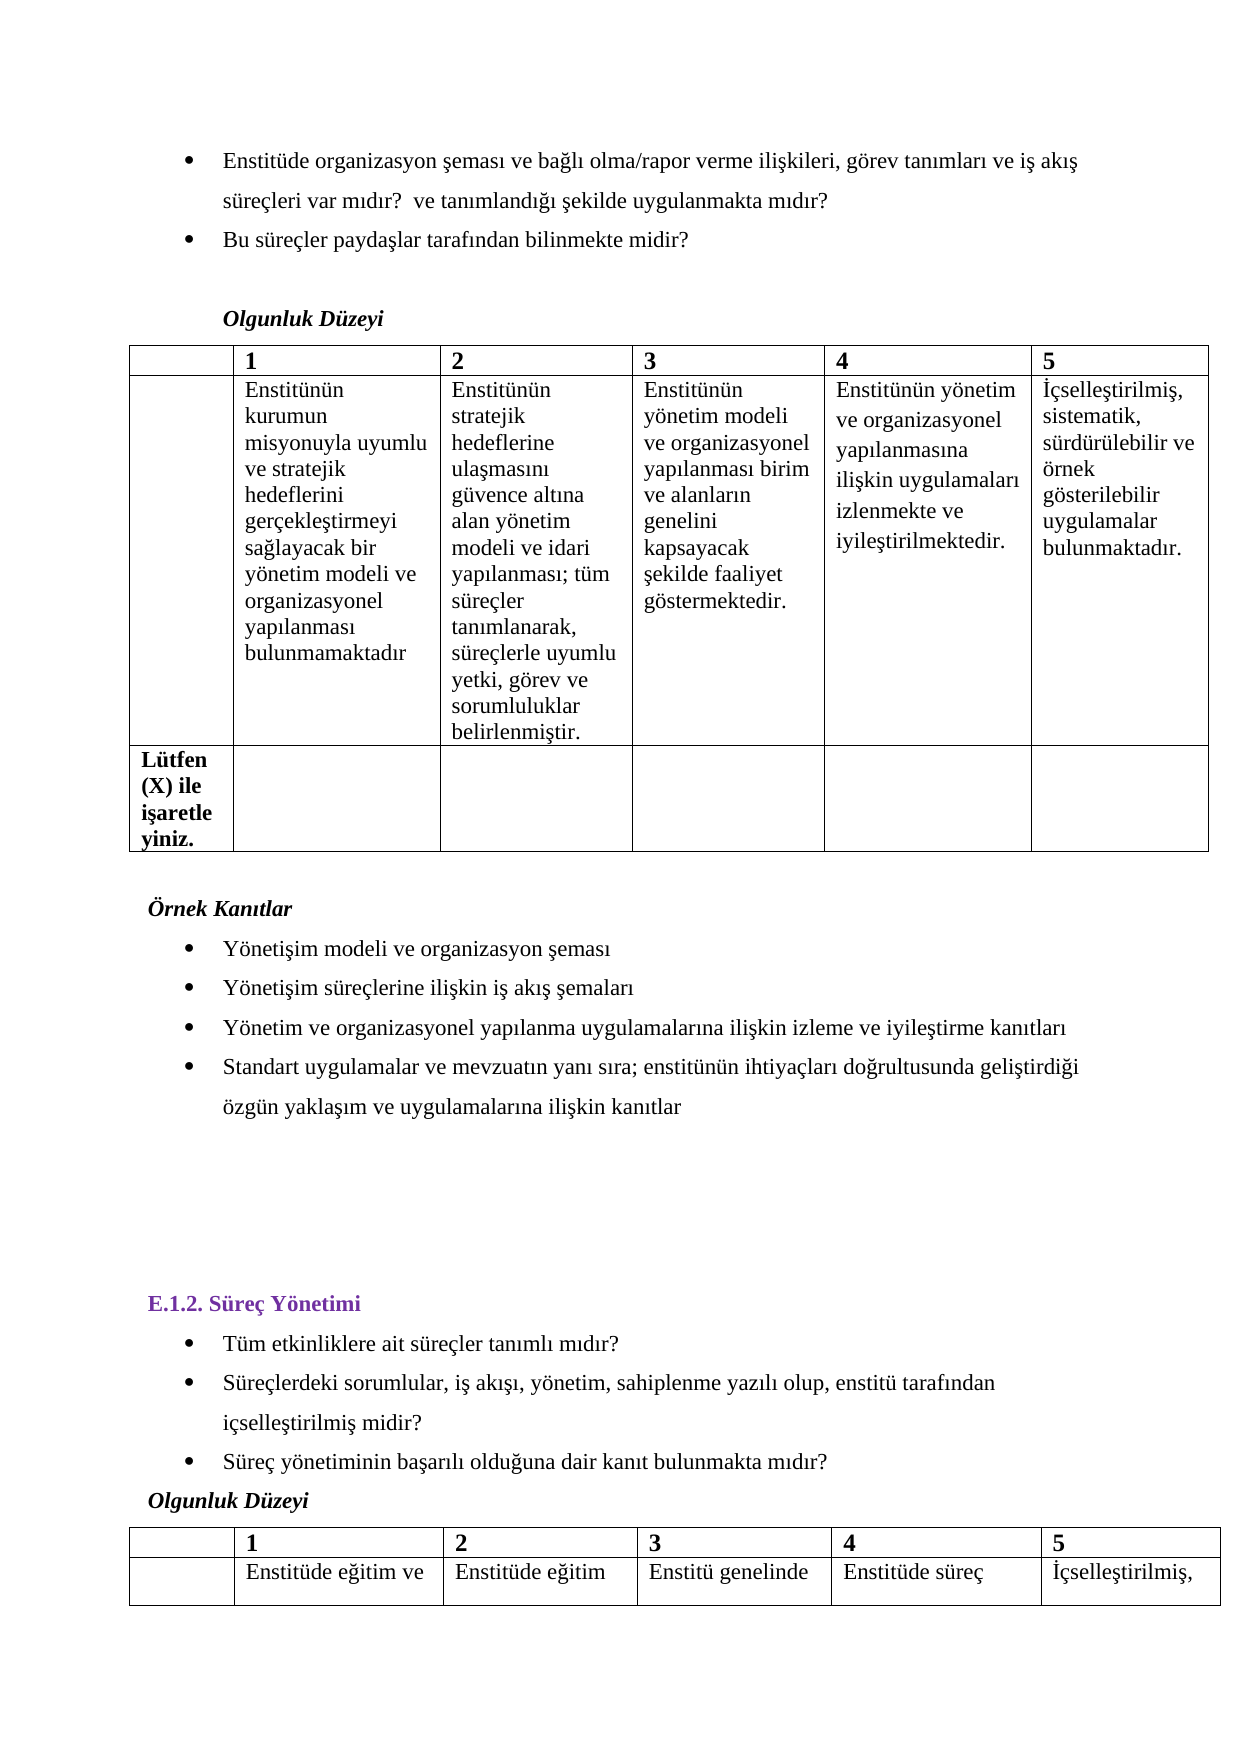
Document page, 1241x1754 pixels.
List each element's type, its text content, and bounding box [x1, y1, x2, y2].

list Tüm etkinliklere ait süreçler tanımlı mıdır? [185, 1330, 1093, 1356]
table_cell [832, 1558, 1041, 1605]
table_header 3 [633, 346, 824, 375]
table_cell İçselleştirilmiş, sistematik, sürdürülebilir ve örnek gösterilebilir uygulamalar bulunmaktadır. [1032, 376, 1208, 745]
table_header 4 [825, 346, 1031, 375]
text Olgunluk Düzeyi [223, 306, 1093, 332]
list Enstitüde organizasyon şeması ve bağlı olma/rapor verme ilişkileri, görev tanımları ve iş akış süreçleri var mıdır? ve tanımlandığı şekilde uygulanmakta mıdır? [185, 148, 1093, 213]
table_cell [1032, 746, 1208, 851]
list Yönetim ve organizasyonel yapılanma uygulamalarına ilişkin izleme ve iyileştirme kanıtları [185, 1014, 1093, 1040]
text Örnek Kanıtlar [148, 895, 1093, 922]
table_cell [633, 746, 824, 851]
list Yönetişim süreçlerine ilişkin iş akış şemaları [185, 974, 1093, 1001]
table_cell [130, 376, 233, 745]
table_header 3 [638, 1528, 831, 1557]
table_header [130, 1528, 234, 1557]
table_cell [234, 746, 440, 851]
table_header 5 [1042, 1528, 1220, 1557]
table_cell Enstitünün yönetim ve organizasyonel yapılanmasına ilişkin uygulamaları izlenmekte ve iyileştirilmektedir. [825, 376, 1031, 745]
table_header 1 [235, 1528, 443, 1557]
text Olgunluk Düzeyi [148, 1488, 1093, 1514]
table_header 1 [234, 346, 440, 375]
list Bu süreçler paydaşlar tarafından bilinmekte midir? [185, 227, 1093, 253]
list Süreçlerdeki sorumlular, iş akışı, yönetim, sahiplenme yazılı olup, enstitü tarafından içselleştirilmiş midir? [185, 1369, 1093, 1435]
table_cell Enstitünün kurumun misyonuyla uyumlu ve stratejik hedeflerini gerçekleştirmeyi sağlayacak bir yönetim modeli ve organizasyonel yapılanması bulunmamaktadır [234, 376, 440, 745]
text E.1.2. Süreç Yönetimi [148, 1290, 1093, 1317]
list Standart uygulamalar ve mevzuatın yanı sıra; enstitünün ihtiyaçları doğrultusunda geliştirdiği özgün yaklaşım ve uygulamalarına ilişkin kanıtlar [185, 1053, 1093, 1119]
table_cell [1042, 1558, 1220, 1605]
list Yönetişim modeli ve organizasyon şeması [185, 935, 1093, 961]
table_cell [235, 1558, 443, 1605]
table_header 2 [444, 1528, 637, 1557]
table_cell [130, 1558, 234, 1605]
table_cell [825, 746, 1031, 851]
table_cell [441, 746, 632, 851]
table_cell Enstitünün stratejik hedeflerine ulaşmasını güvence altına alan yönetim modeli ve idari yapılanması; tüm süreçler tanımlanarak, süreçlerle uyumlu yetki, görev ve sorumluluklar belirlenmiştir. [441, 376, 632, 745]
table_header [130, 346, 233, 375]
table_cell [444, 1558, 637, 1605]
table_header 5 [1032, 346, 1208, 375]
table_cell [638, 1558, 831, 1605]
table_cell Lütfen (X) ile işaretleyiniz. [130, 746, 233, 851]
table_header 4 [832, 1528, 1041, 1557]
list Süreç yönetiminin başarılı olduğuna dair kanıt bulunmakta mıdır? [185, 1448, 1093, 1474]
table_header 2 [441, 346, 632, 375]
table_cell Enstitünün yönetim modeli ve organizasyonel yapılanması birim ve alanların genelini kapsayacak şekilde faaliyet göstermektedir. [633, 376, 824, 745]
